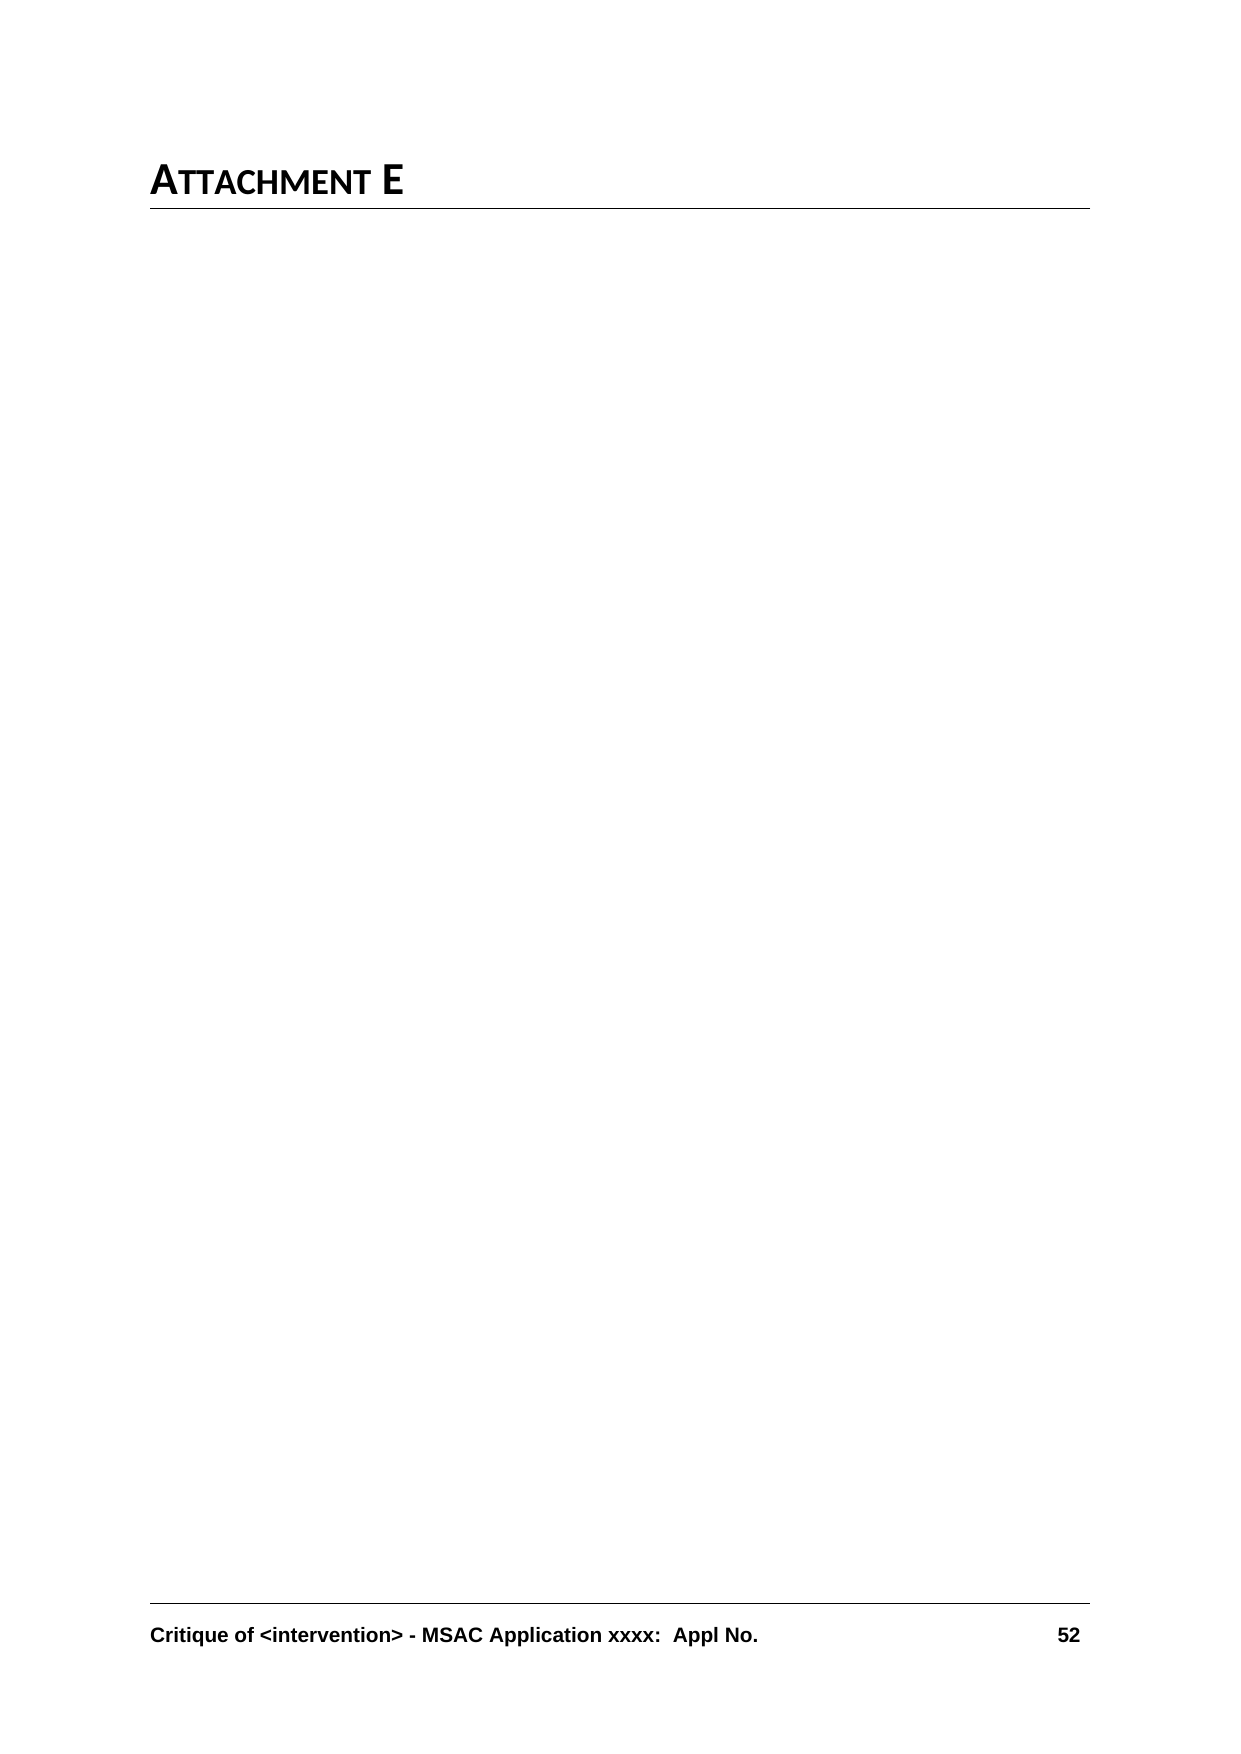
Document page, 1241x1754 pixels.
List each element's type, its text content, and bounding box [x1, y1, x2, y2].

subtitle Attachment E [150, 150, 1090, 208]
